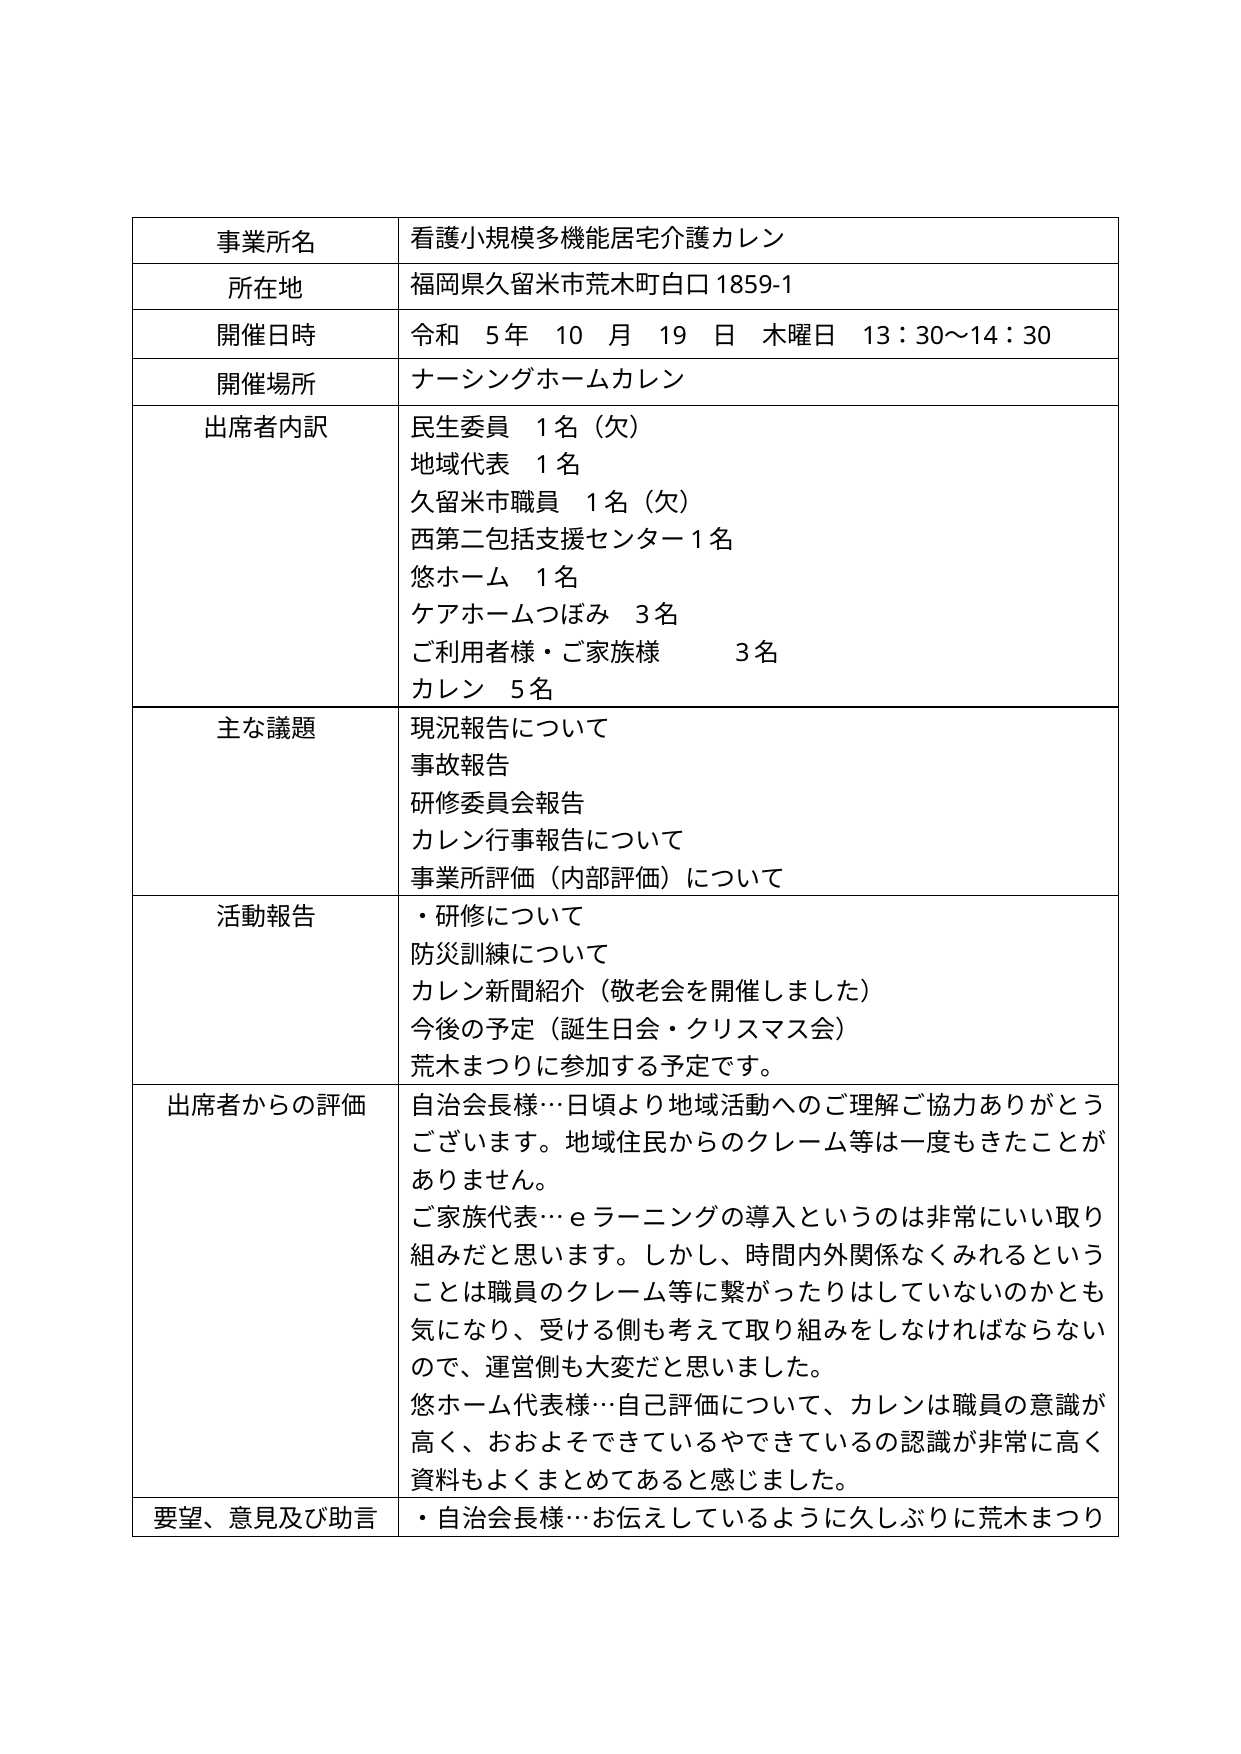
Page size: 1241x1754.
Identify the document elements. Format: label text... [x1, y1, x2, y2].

table_cell 開催日時 [133, 310, 398, 358]
table_cell 主な議題 [133, 708, 398, 895]
table_cell 現況報告について 事故報告 研修委員会報告 カレン行事報告について 事業所評価（内部評価）について [399, 708, 1118, 895]
table_cell 所在地 [133, 264, 398, 309]
table_cell 出席者からの評価 [133, 1085, 398, 1497]
table_cell 福岡県久留米市荒木町白口1859-1 [399, 264, 1118, 309]
table_cell 民生委員 1名（欠） 地域代表 1 名 久留米市職員 1名（欠） 西第二包括支援センター1名 悠ホーム 1名 ケアホームつぼみ 3名 ご利用者様・ご家族様 3名 カレン 5名 [399, 406, 1118, 706]
table_cell ナーシングホームカレン [399, 359, 1118, 405]
table_cell 自治会長様…日頃より地域活動へのご理解ご協力ありがとうございます。地域住民からのクレーム等は一度もきたことがありません。 ご家族代表…ｅラーニングの導入というのは非常にいい取り組みだと思います。しかし、時間内外関係なくみれるということは職員のクレーム等に繋がったりはしていないのかとも気になり、受ける側も考えて取り組みをしなければならないので、運営側も大変だと思いました。 悠ホーム代表様…自己評価について、カレンは職員の意識が高く、おおよそできているやできているの認識が非常に高く資料もよくまとめてあると感じました。 [399, 1085, 1118, 1497]
table_header 事業所名 [133, 218, 398, 263]
table_cell 開催場所 [133, 359, 398, 405]
table_cell 令和 5年 10 月 19 日 木曜日 13：30～14：30 [399, 310, 1118, 358]
table_cell ・研修について 防災訓練について カレン新聞紹介（敬老会を開催しました） 今後の予定（誕生日会・クリスマス会） 荒木まつりに参加する予定です。 [399, 896, 1118, 1083]
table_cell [399, 1498, 1118, 1536]
table_cell 活動報告 [133, 896, 398, 1083]
table_header 看護小規模多機能居宅介護カレン [399, 218, 1118, 263]
table_cell 出席者内訳 [133, 406, 398, 706]
table_cell 要望、意見及び助言 [133, 1498, 398, 1536]
